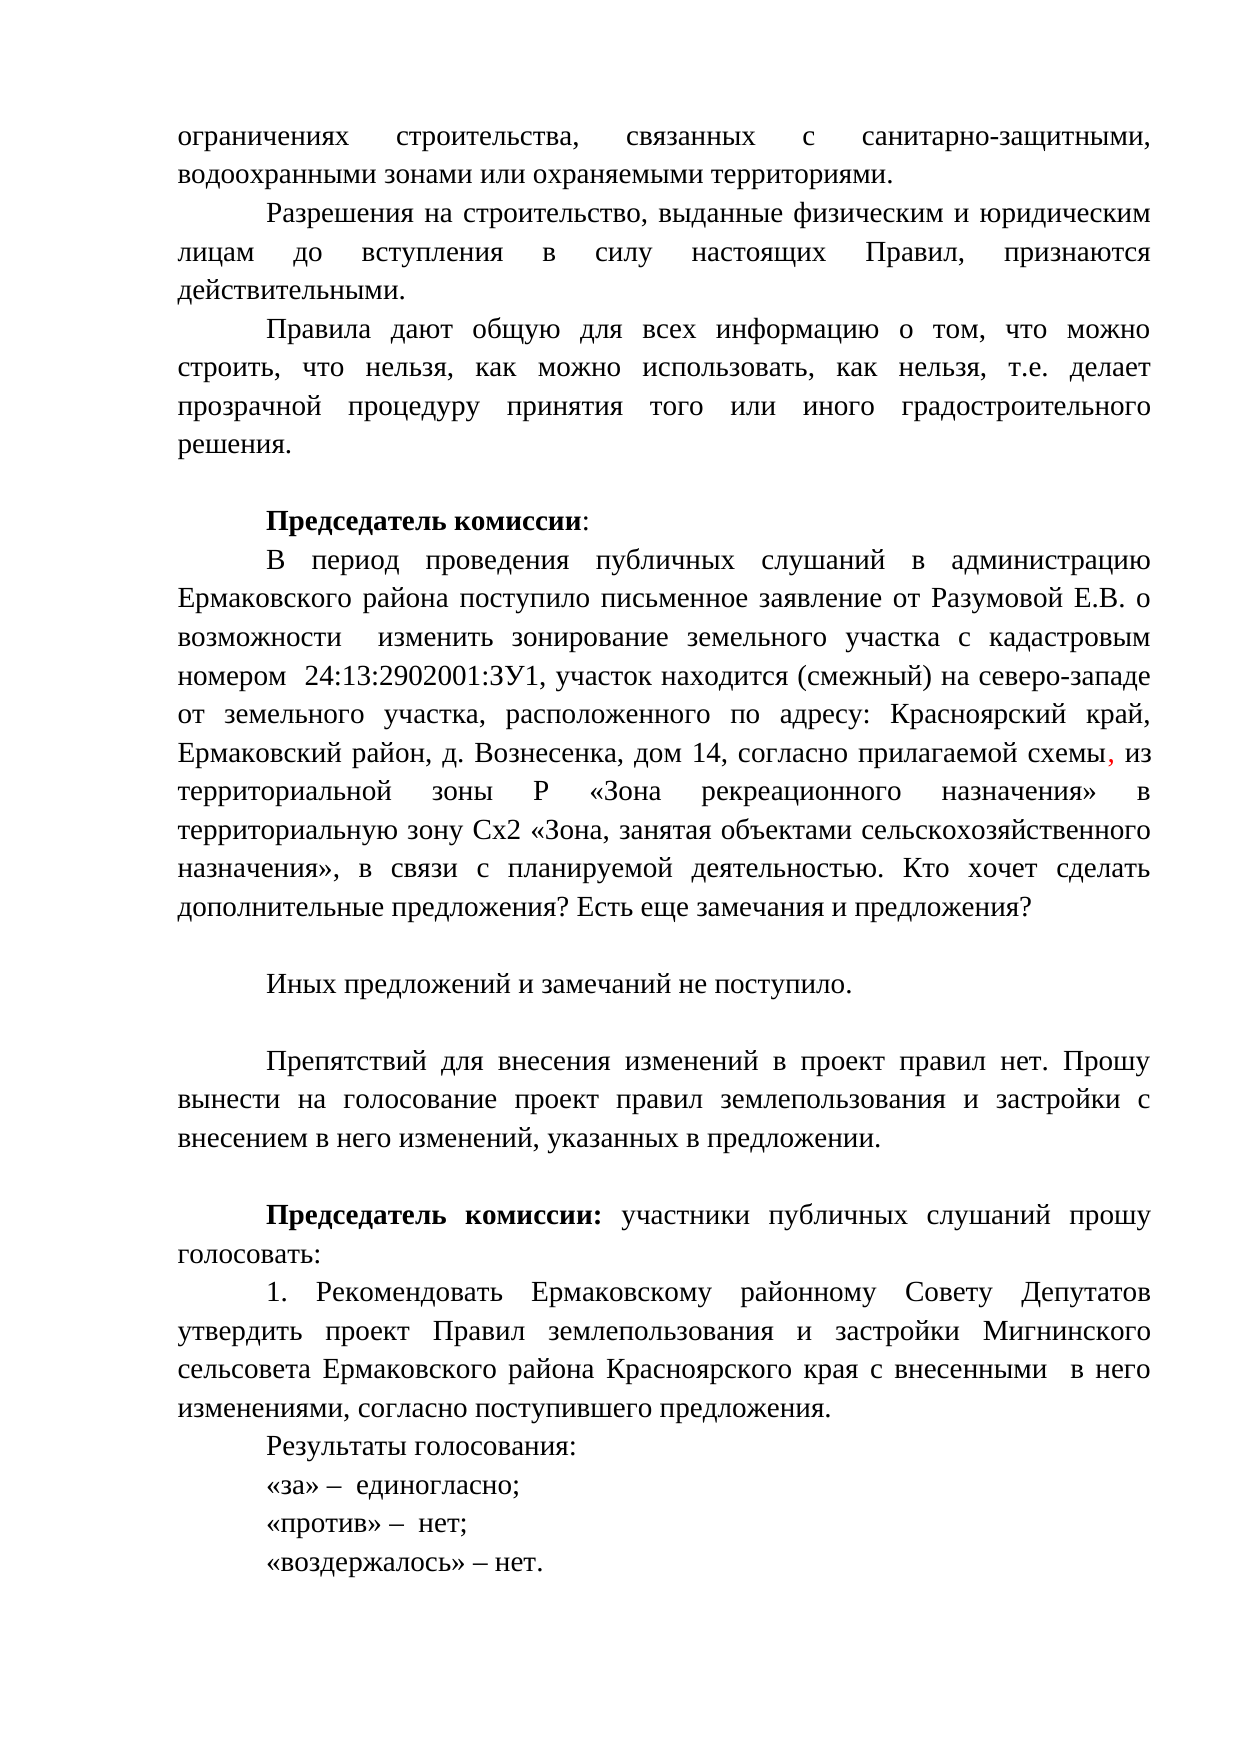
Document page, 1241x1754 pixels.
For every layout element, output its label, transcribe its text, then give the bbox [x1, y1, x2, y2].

text «за» – единогласно; [177, 1467, 1152, 1501]
text Правила дают общую для всех информацию о том, что можно строить, что нельзя, как можно использовать, как нельзя, т.е. делает прозрачной процедуру принятия того или иного градостроительного решения. [177, 311, 1152, 460]
text Препятствий для внесения изменений в проект правил нет. Прошу вынести на голосование проект правил землепользования и застройки с внесением в него изменений, указанных в предложении. [177, 1043, 1152, 1154]
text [177, 118, 1152, 190]
text В период проведения публичных слушаний в администрацию Ермаковского района поступило письменное заявление от Разумовой Е.В. о возможности изменить зонирование земельного участка с кадастровым номером 24:13:2902001:ЗУ1, участок находится (смежный) на северо-западе от земельного участка, расположенного по адресу: Красноярский край, Ермаковский район, д. Вознесенка, дом 14, согласно прилагаемой схемы, из территориальной зоны Р «Зона рекреационного назначения» в территориальную зону Сх2 «Зона, занятая объектами сельскохозяйственного назначения», в связи с планируемой деятельностью. Кто хочет сделать дополнительные предложения? Есть еще замечания и предложения? [177, 542, 1152, 922]
text Разрешения на строительство, выданные физическим и юридическим лицам до вступления в силу настоящих Правил, признаются действительными. [177, 195, 1152, 306]
text «воздержалось» – нет. [177, 1544, 1152, 1578]
text 1. Рекомендовать Ермаковскому районному Совету Депутатов утвердить проект Правил землепользования и застройки Мигнинского сельсовета Ермаковского района Красноярского края с внесенными в него изменениями, согласно поступившего предложения. [177, 1274, 1152, 1423]
text Результаты голосования: [177, 1428, 1152, 1462]
text Председатель комиссии: [177, 503, 1152, 537]
text «против» – нет; [177, 1506, 1152, 1539]
text Председатель комиссии: участники публичных слушаний прошу голосовать: [177, 1197, 1152, 1269]
text Иных предложений и замечаний не поступило. [177, 966, 1152, 999]
